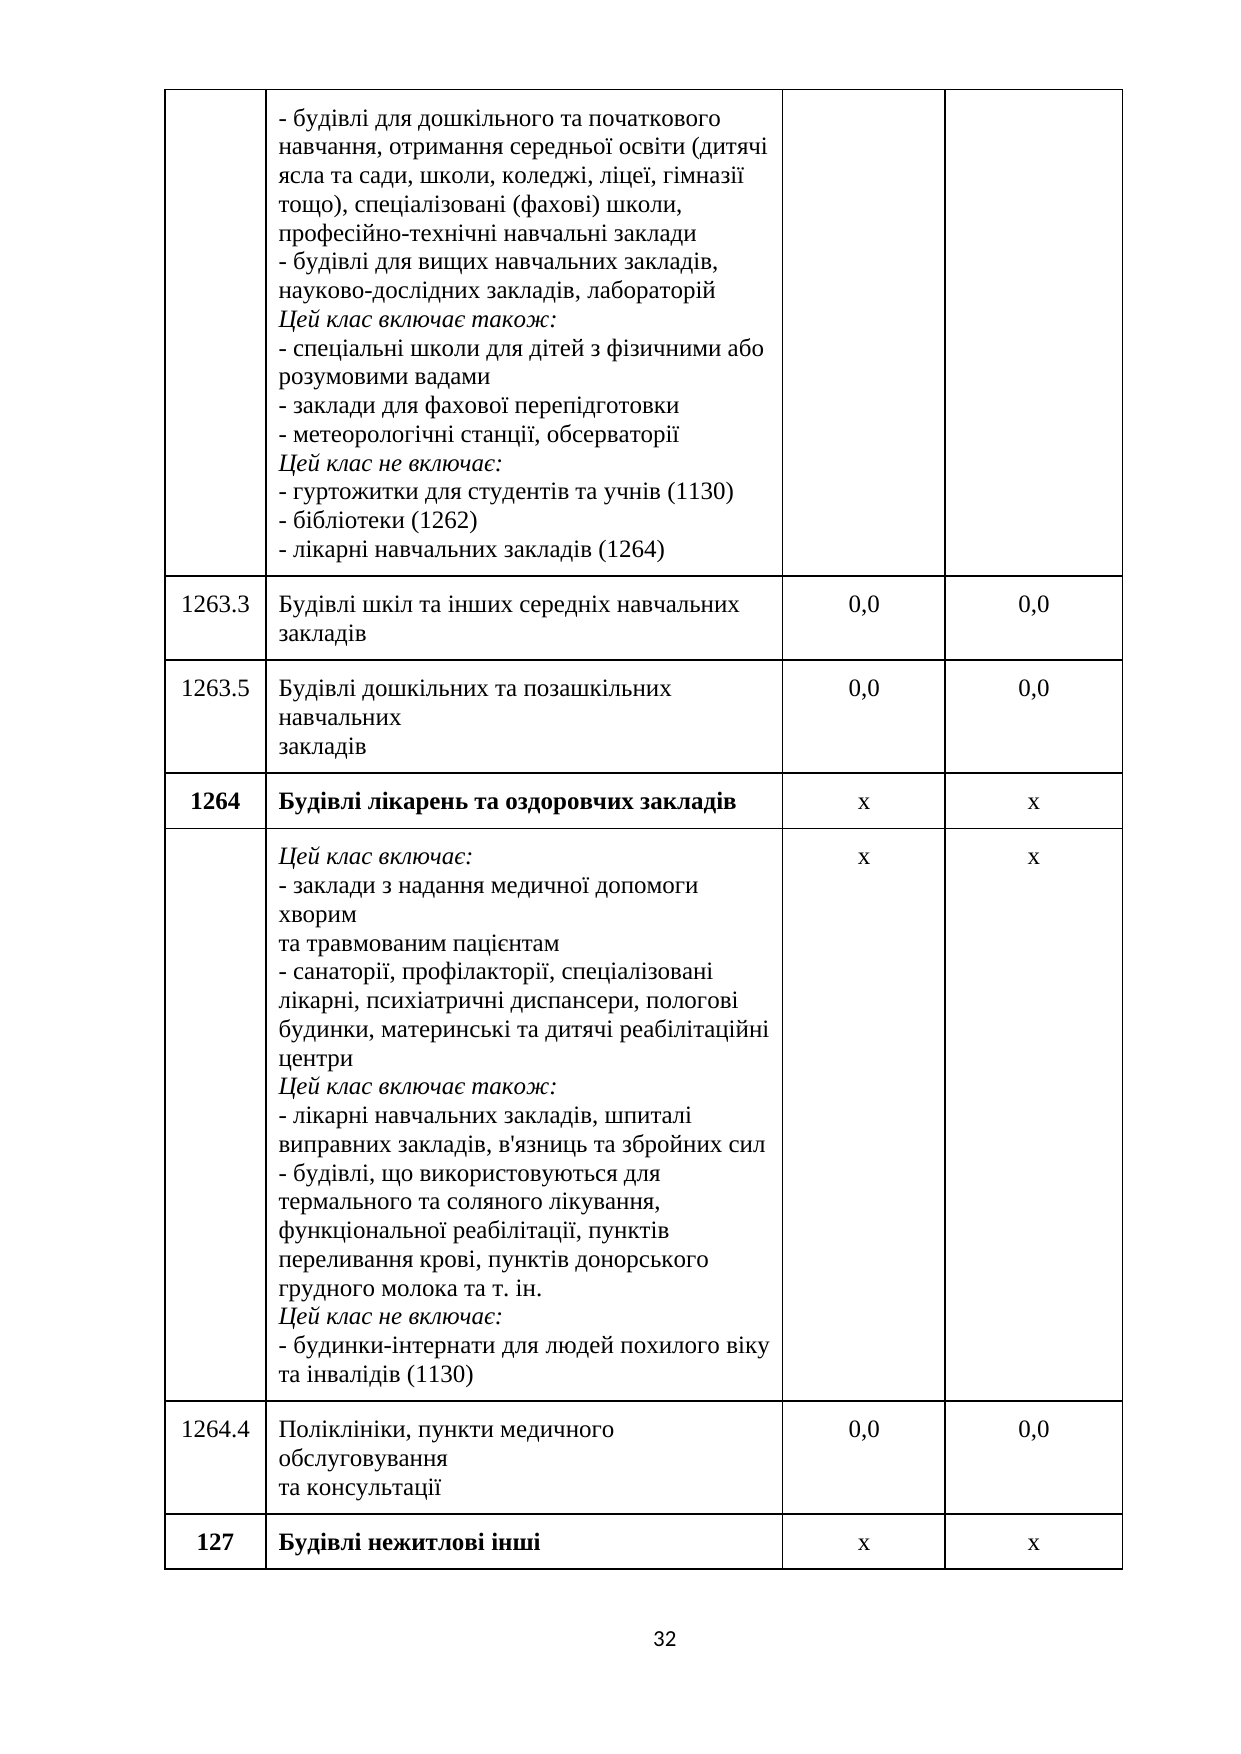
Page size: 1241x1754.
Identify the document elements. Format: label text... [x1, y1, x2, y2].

table_cell Будівлі дошкільних та позашкільних навчальних закладів [267, 661, 782, 772]
table_cell х [946, 774, 1122, 827]
table_cell Поліклініки, пункти медичного обслуговування та консультації [267, 1402, 782, 1513]
table_cell 0,0 [783, 661, 944, 772]
table_cell Будівлі нежитлові інші [267, 1515, 782, 1568]
table_cell 1264.4 [166, 1402, 265, 1513]
table_cell Будівлі шкіл та інших середніх навчальних закладів [267, 577, 782, 659]
table_cell х [783, 774, 944, 827]
table_cell х [783, 829, 944, 1400]
table_cell 0,0 [946, 577, 1122, 659]
table_cell х [946, 829, 1122, 1400]
table_cell х [783, 1515, 944, 1568]
table_cell 1263.3 [166, 577, 265, 659]
table_cell 127 [166, 1515, 265, 1568]
table_cell 1264 [166, 774, 265, 827]
table_cell Будівлі лікарень та оздоровчих закладів [267, 774, 782, 827]
table_cell 0,0 [946, 661, 1122, 772]
table_cell [166, 829, 265, 1400]
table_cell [267, 90, 782, 575]
table_cell 0,0 [946, 1402, 1122, 1513]
table_cell 0,0 [783, 1402, 944, 1513]
table_cell [783, 90, 944, 575]
table_cell Цей клас включає: - заклади з надання медичної допомоги хворим та травмованим пацієнтам - санаторії, профілакторії, спеціалізовані лікарні, психіатричні диспансери, пологові будинки, материнські та дитячі реабілітаційні центри Цей клас включає також: - лікарні навчальних закладів, шпиталі виправних закладів, в'язниць та збройних сил - будівлі, що використовуються для термального та соляного лікування, функціональної реабілітації, пунктів переливання крові, пунктів донорського грудного молока та т. ін. Цей клас не включає: - будинки-інтернати для людей похилого віку та інвалідів (1130) [267, 829, 782, 1400]
table_cell х [946, 1515, 1122, 1568]
table_cell 1263.5 [166, 661, 265, 772]
table_cell [946, 90, 1122, 575]
table_cell [166, 90, 265, 575]
table_cell 0,0 [783, 577, 944, 659]
